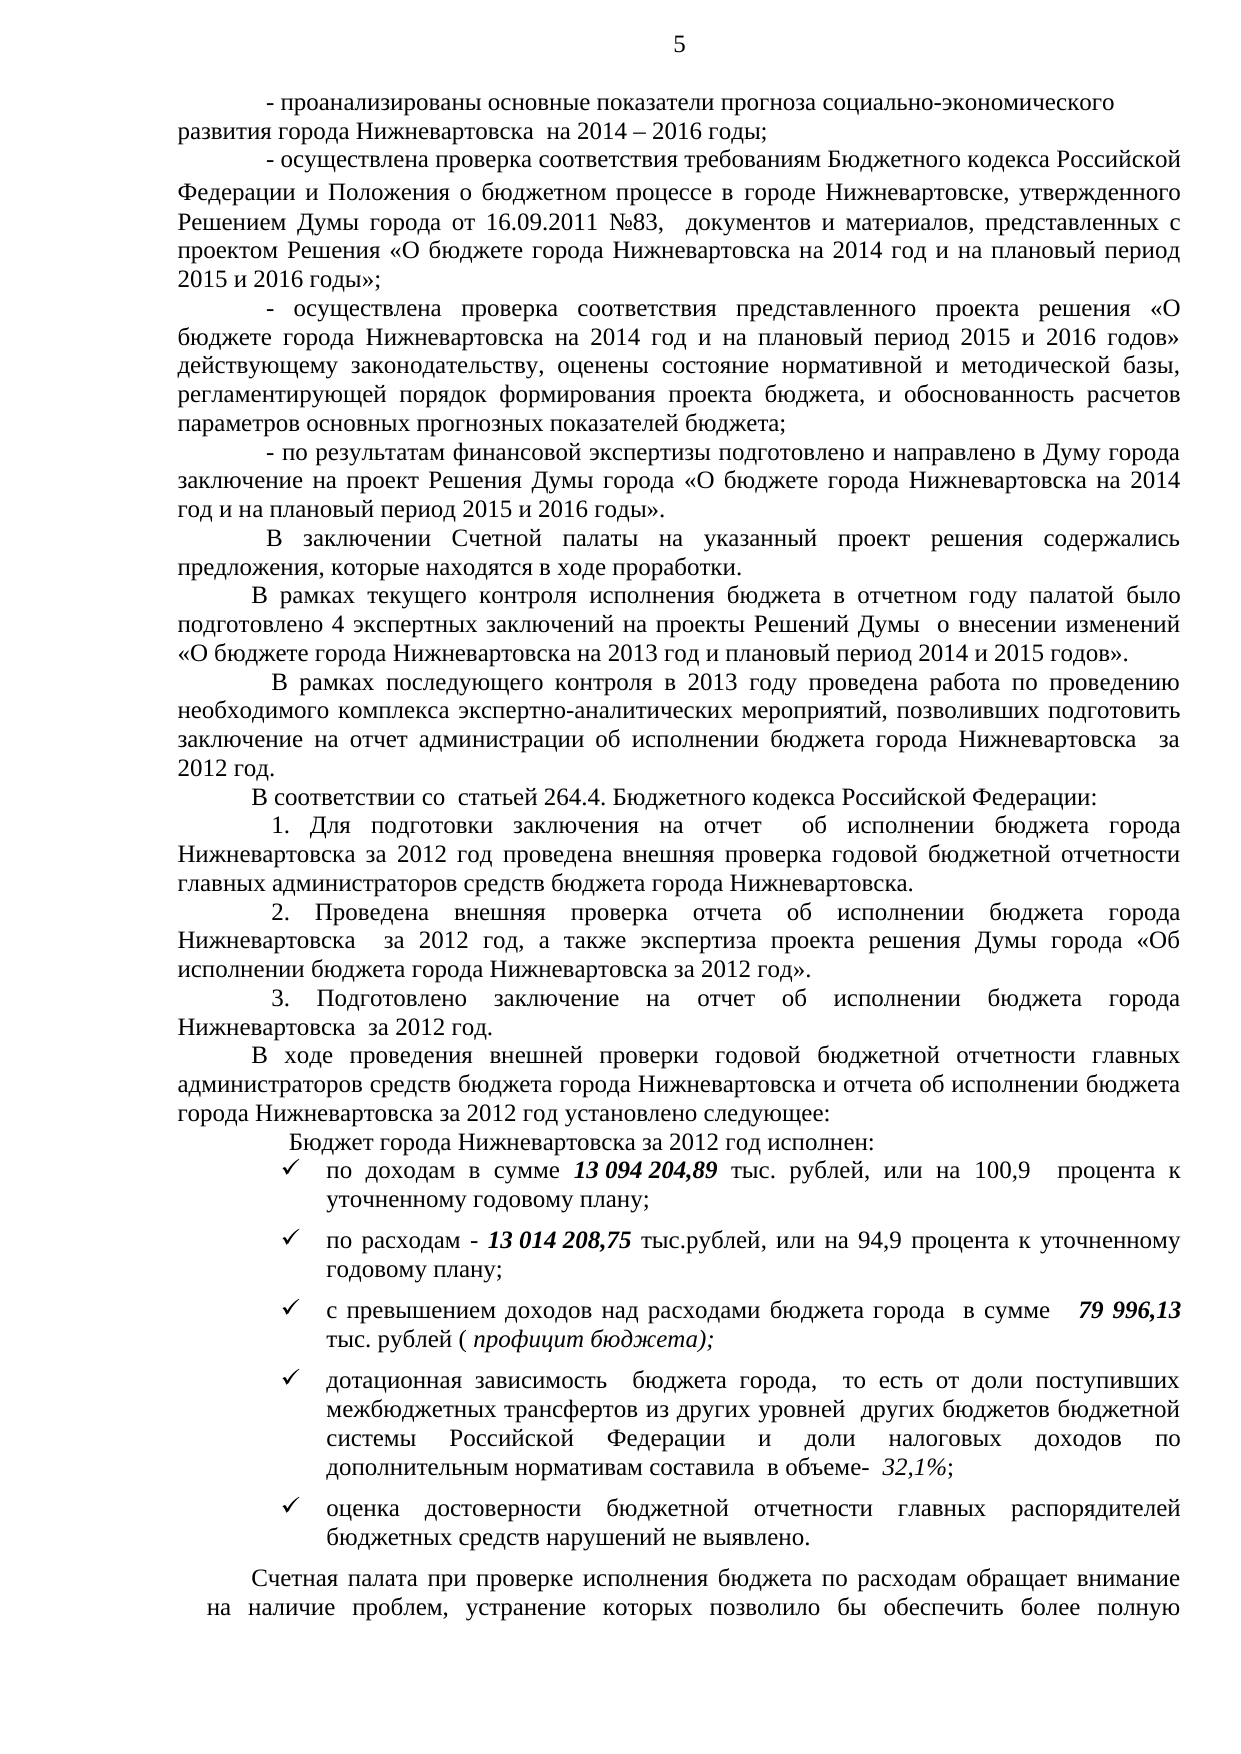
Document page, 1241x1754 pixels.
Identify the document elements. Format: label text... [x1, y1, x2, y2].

text В ходе проведения внешней проверки годовой бюджетной отчетности главных администраторов средств бюджета города Нижневартовска и отчета об исполнении бюджета города Нижневартовска за 2012 год установлено следующее: [177, 1041, 1181, 1127]
text - проанализированы основные показатели прогноза социально-экономического развития города Нижневартовска на 2014 – 2016 годы; [177, 87, 1181, 144]
text В соответствии со статьей 264.4. Бюджетного кодекса Российской Федерации: [177, 782, 1181, 811]
list Бюджет города Нижневартовска за 2012 год исполнен: [288, 1127, 1181, 1156]
list дотационная зависимость бюджета города, то есть от доли поступивших межбюджетных трансфертов из других уровней других бюджетов бюджетной системы Российской Федерации и доли налоговых доходов по дополнительным нормативам составила в объеме- 32,1%; [280, 1366, 1181, 1481]
list с превышением доходов над расходами бюджета города в сумме 79 996,13 тыс. рублей ( профицит бюджета); [280, 1296, 1181, 1353]
text В заключении Счетной палаты на указанный проект решения содержались предложения, которые находятся в ходе проработки. [177, 523, 1181, 581]
list по доходам в сумме 13 094 204,89 тыс. рублей, или на 100,9 процента к уточненному годовому плану; [280, 1156, 1181, 1213]
list по расходам - 13 014 208,75 тыс.рублей, или на 94,9 процента к уточненному годовому плану; [280, 1226, 1181, 1283]
text 1. Для подготовки заключения на отчет об исполнении бюджета города Нижневартовска за 2012 год проведена внешняя проверка годовой бюджетной отчетности главных администраторов средств бюджета города Нижневартовска. [177, 811, 1181, 897]
text 3. Подготовлено заключение на отчет об исполнении бюджета города Нижневартовска за 2012 год. [177, 983, 1181, 1041]
text - по результатам финансовой экспертизы подготовлено и направлено в Думу города заключение на проект Решения Думы города «О бюджете города Нижневартовска на 2014 год и на плановый период 2015 и 2016 годы». [177, 437, 1181, 523]
text В рамках текущего контроля исполнения бюджета в отчетном году палатой было подготовлено 4 экспертных заключений на проекты Решений Думы о внесении изменений «О бюджете города Нижневартовска на 2013 год и плановый период 2014 и 2015 годов». [177, 581, 1181, 667]
text 2. Проведена внешняя проверка отчета об исполнении бюджета города Нижневартовска за 2012 год, а также экспертиза проекта решения Думы города «Об исполнении бюджета города Нижневартовска за 2012 год». [177, 897, 1181, 983]
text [207, 1563, 1181, 1621]
text - осуществлена проверка соответствия требованиям Бюджетного кодекса Российской Федерации и Положения о бюджетном процессе в городе Нижневартовске, утвержденного Решением Думы города от 16.09.2011 №83, документов и материалов, представленных с проектом Решения «О бюджете города Нижневартовска на 2014 год и на плановый период 2015 и 2016 годы»; [177, 144, 1181, 293]
list оценка достоверности бюджетной отчетности главных распорядителей бюджетных средств нарушений не выявлено. [280, 1493, 1181, 1551]
text В рамках последующего контроля в 2013 году проведена работа по проведению необходимого комплекса экспертно-аналитических мероприятий, позволивших подготовить заключение на отчет администрации об исполнении бюджета города Нижневартовска за 2012 год. [177, 667, 1181, 782]
text - осуществлена проверка соответствия представленного проекта решения «О бюджете города Нижневартовска на 2014 год и на плановый период 2015 и 2016 годов» действующему законодательству, оценены состояние нормативной и методической базы, регламентирующей порядок формирования проекта бюджета, и обоснованность расчетов параметров основных прогнозных показателей бюджета; [177, 293, 1181, 437]
